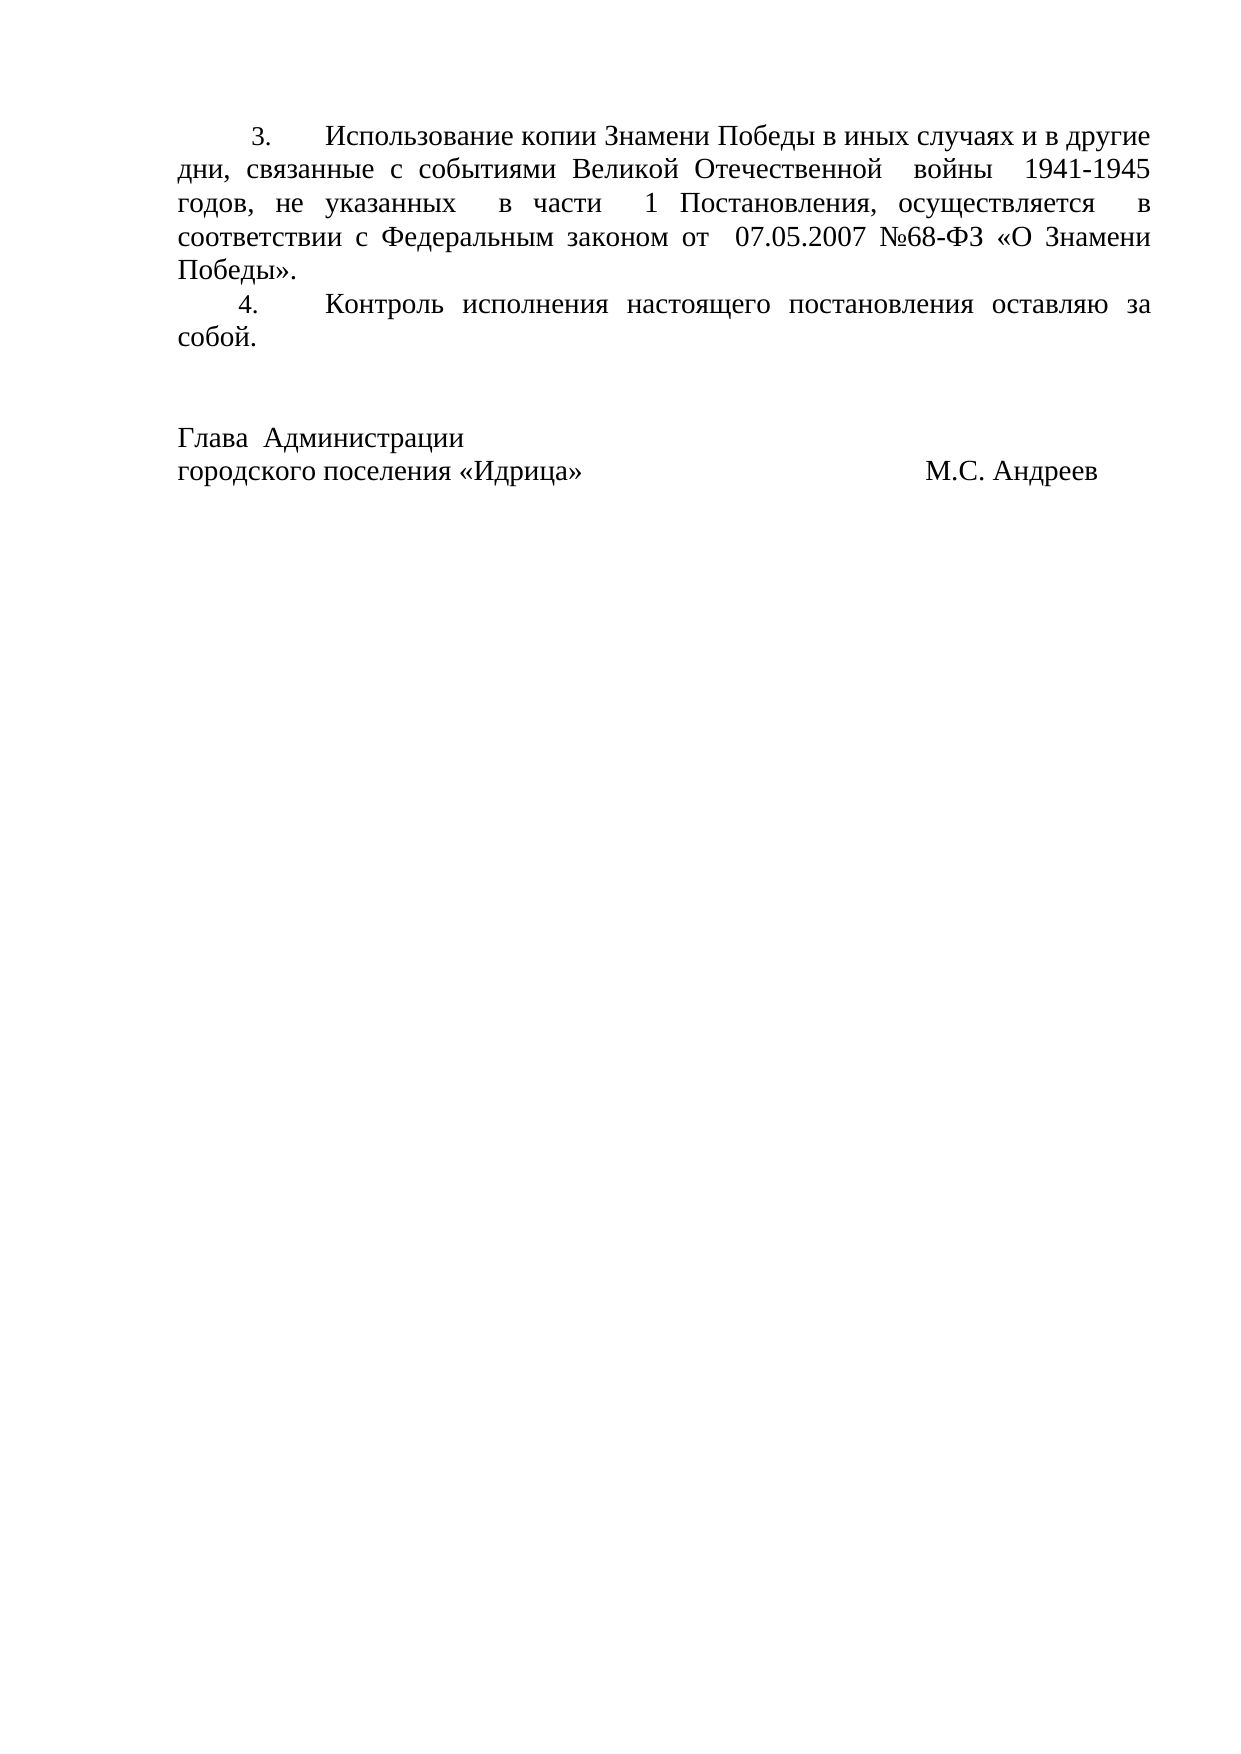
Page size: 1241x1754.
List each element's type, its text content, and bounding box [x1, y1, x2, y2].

list Использование копии Знамени Победы в иных случаях и в другие дни, связанные с событиями Великой Отечественной войны 1941-1945 годов, не указанных в части 1 Постановления, осуществляется в соответствии с Федеральным законом от 07.05.2007 №68-ФЗ «О Знамени Победы». [177, 118, 1152, 286]
text Глава Администрации [177, 420, 1152, 453]
list Контроль исполнения настоящего постановления оставляю за собой. [177, 286, 1152, 353]
text городского поселения «Идрица» М.С. Андреев [177, 453, 1152, 487]
